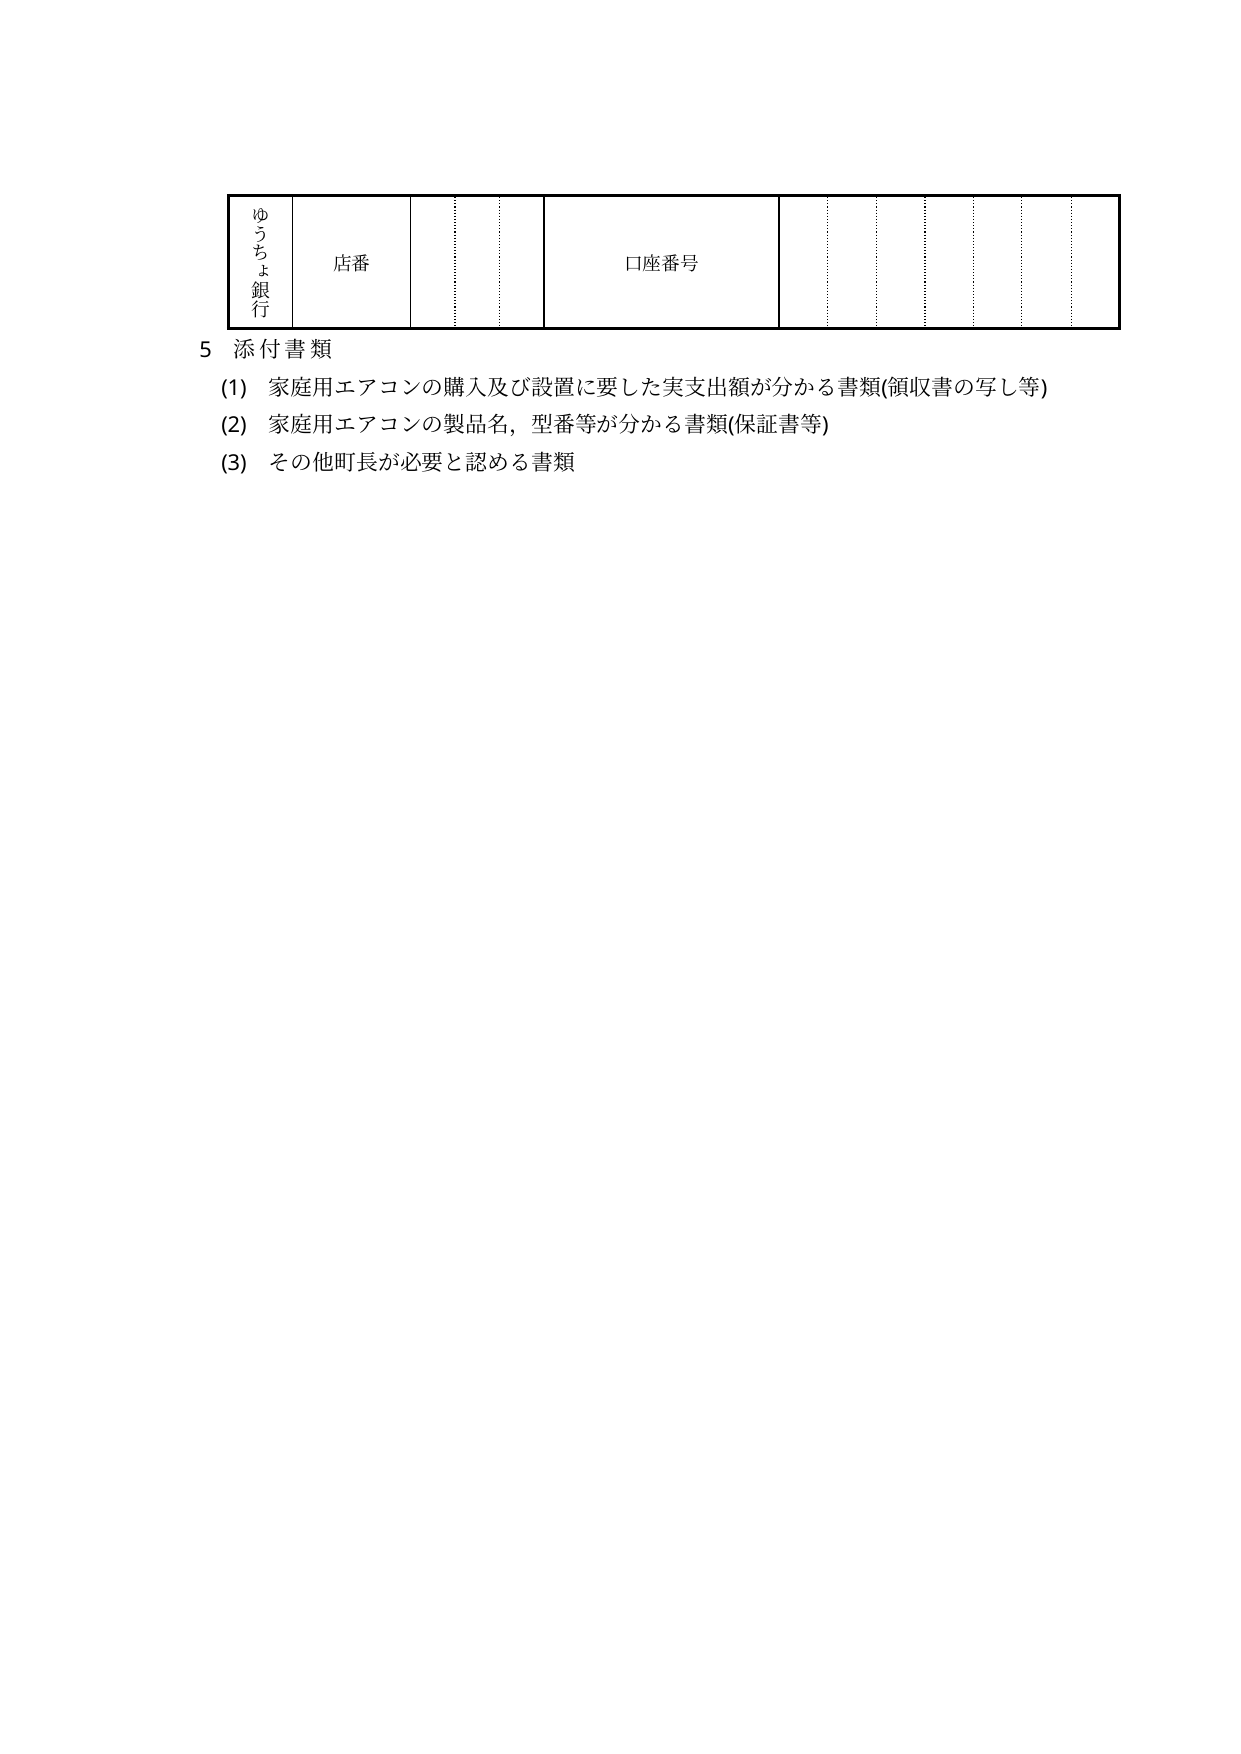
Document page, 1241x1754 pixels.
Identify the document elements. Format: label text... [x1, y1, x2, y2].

table_cell [974, 197, 1022, 327]
table_cell [1071, 197, 1118, 327]
table_cell [411, 197, 455, 327]
table_cell [499, 197, 543, 327]
text 5 添付書類 [199, 330, 1063, 367]
table_cell [1022, 197, 1071, 327]
text (3) その他町長が必要と認める書類 [221, 442, 1063, 480]
table_cell [780, 197, 828, 327]
table_cell ゆうちょ銀行 [230, 197, 292, 327]
table_cell [828, 197, 876, 327]
table_cell [876, 197, 925, 327]
table_cell 口座番号 [545, 197, 778, 327]
table_cell 店番 [293, 197, 410, 327]
text (1) 家庭用エアコンの購入及び設置に要した実支出額が分かる書類(領収書の写し等) [221, 367, 1063, 405]
table_cell [925, 197, 973, 327]
table_cell [455, 197, 499, 327]
text (2) 家庭用エアコンの製品名，型番等が分かる書類(保証書等) [221, 405, 1063, 442]
